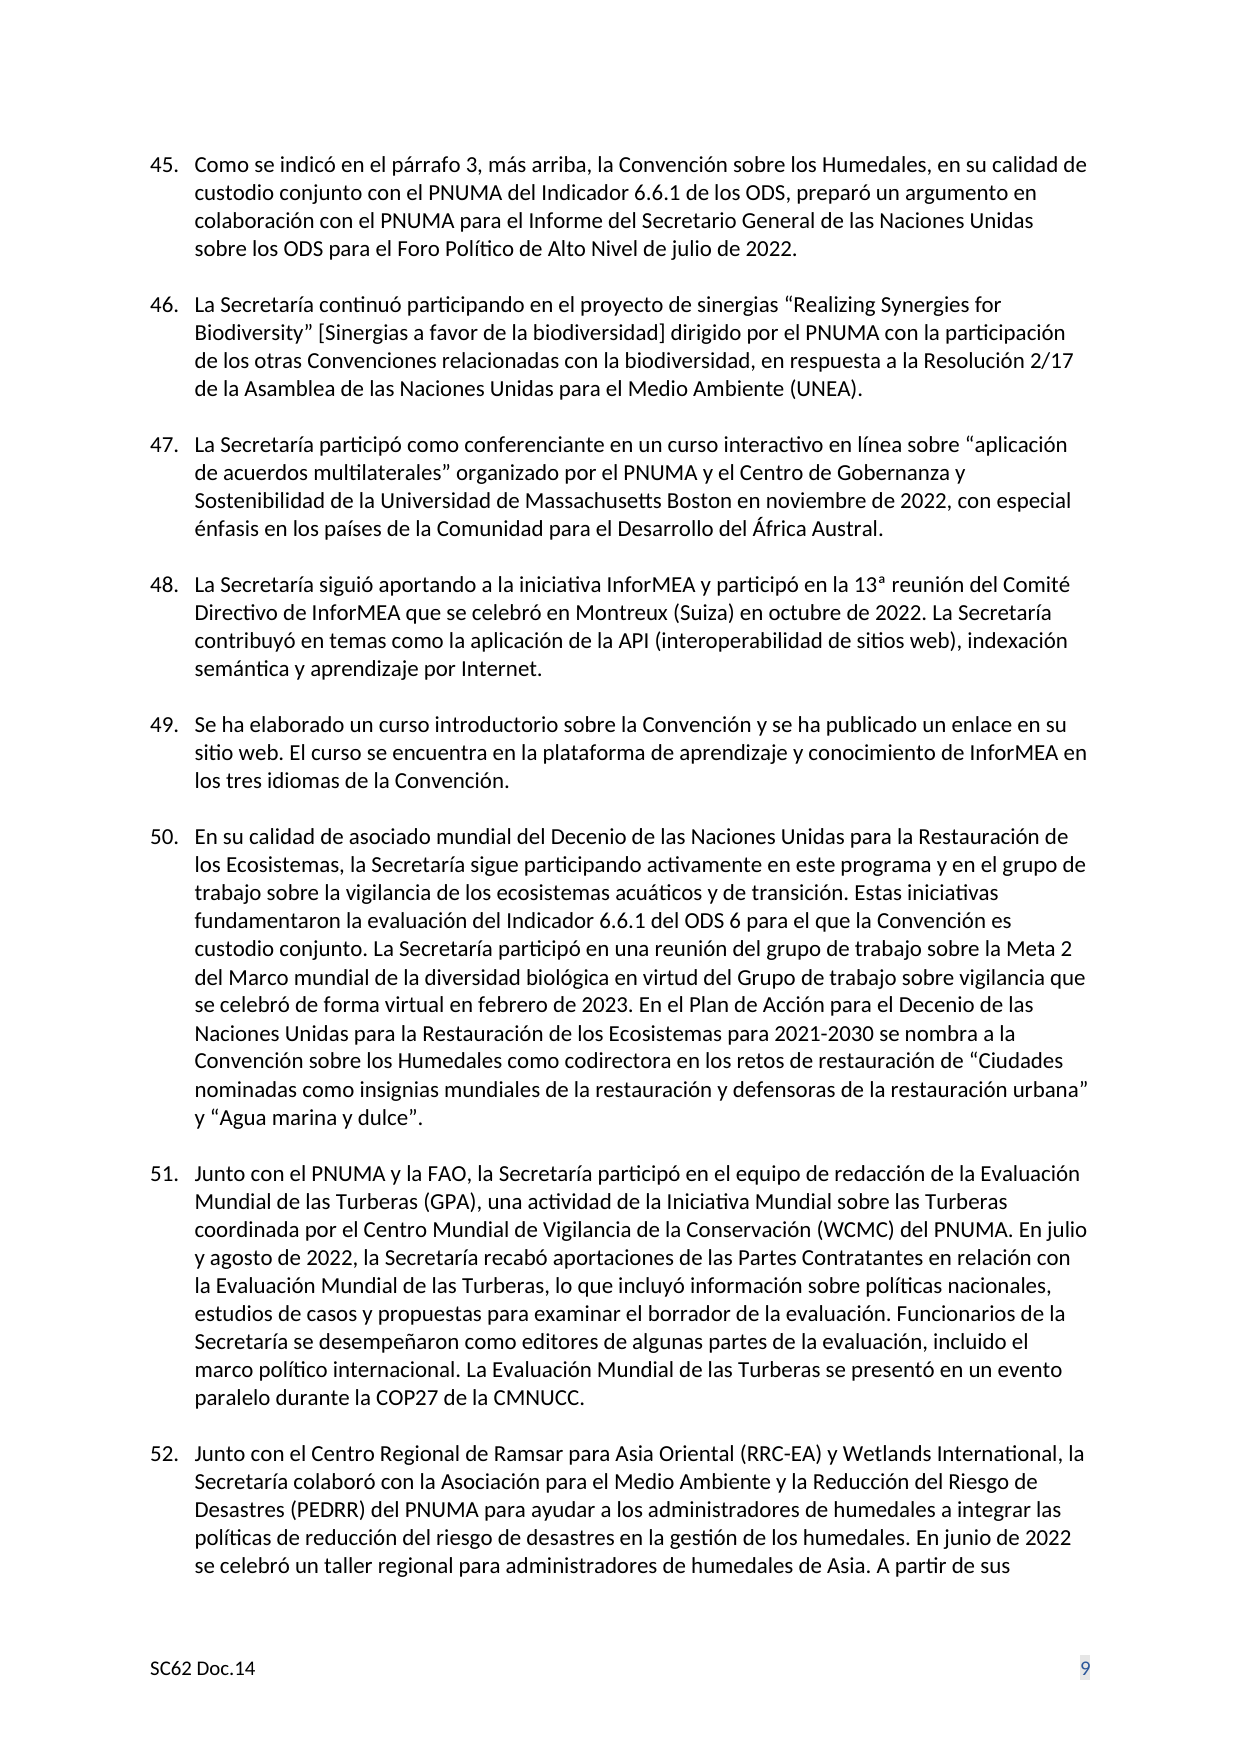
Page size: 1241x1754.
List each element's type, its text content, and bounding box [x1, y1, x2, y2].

text 45. Como se indicó en el párrafo 3, más arriba, la Convención sobre los Humedales, en su calidad de custodio conjunto con el PNUMA del Indicador 6.6.1 de los ODS, preparó un argumento en colaboración con el PNUMA para el Informe del Secretario General de las Naciones Unidas sobre los ODS para el Foro Político de Alto Nivel de julio de 2022. [150, 150, 1090, 262]
text 47. La Secretaría participó como conferenciante en un curso interactivo en línea sobre “aplicación de acuerdos multilaterales” organizado por el PNUMA y el Centro de Gobernanza y Sostenibilidad de la Universidad de Massachusetts Boston en noviembre de 2022, con especial énfasis en los países de la Comunidad para el Desarrollo del África Austral. [150, 430, 1090, 542]
text 50. En su calidad de asociado mundial del Decenio de las Naciones Unidas para la Restauración de los Ecosistemas, la Secretaría sigue participando activamente en este programa y en el grupo de trabajo sobre la vigilancia de los ecosistemas acuáticos y de transición. Estas iniciativas fundamentaron la evaluación del Indicador 6.6.1 del ODS 6 para el que la Convención es custodio conjunto. La Secretaría participó en una reunión del grupo de trabajo sobre la Meta 2 del Marco mundial de la diversidad biológica en virtud del Grupo de trabajo sobre vigilancia que se celebró de forma virtual en febrero de 2023. En el Plan de Acción para el Decenio de las Naciones Unidas para la Restauración de los Ecosistemas para 2021-2030 se nombra a la Convención sobre los Humedales como codirectora en los retos de restauración de “Ciudades nominadas como insignias mundiales de la restauración y defensoras de la restauración urbana” y “Agua marina y dulce”. [150, 822, 1090, 1131]
text 48. La Secretaría siguió aportando a la iniciativa InforMEA y participó en la 13ª reunión del Comité Directivo de InforMEA que se celebró en Montreux (Suiza) en octubre de 2022. La Secretaría contribuyó en temas como la aplicación de la API (interoperabilidad de sitios web), indexación semántica y aprendizaje por Internet. [150, 570, 1090, 682]
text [150, 1439, 1090, 1579]
text 49. Se ha elaborado un curso introductorio sobre la Convención y se ha publicado un enlace en su sitio web. El curso se encuentra en la plataforma de aprendizaje y conocimiento de InforMEA en los tres idiomas de la Convención. [150, 710, 1090, 794]
text 46. La Secretaría continuó participando en el proyecto de sinergias “Realizing Synergies for Biodiversity” [Sinergias a favor de la biodiversidad] dirigido por el PNUMA con la participación de los otras Convenciones relacionadas con la biodiversidad, en respuesta a la Resolución 2/17 de la Asamblea de las Naciones Unidas para el Medio Ambiente (UNEA). [150, 290, 1090, 402]
text 51. Junto con el PNUMA y la FAO, la Secretaría participó en el equipo de redacción de la Evaluación Mundial de las Turberas (GPA), una actividad de la Iniciativa Mundial sobre las Turberas coordinada por el Centro Mundial de Vigilancia de la Conservación (WCMC) del PNUMA. En julio y agosto de 2022, la Secretaría recabó aportaciones de las Partes Contratantes en relación con la Evaluación Mundial de las Turberas, lo que incluyó información sobre políticas nacionales, estudios de casos y propuestas para examinar el borrador de la evaluación. Funcionarios de la Secretaría se desempeñaron como editores de algunas partes de la evaluación, incluido el marco político internacional. La Evaluación Mundial de las Turberas se presentó en un evento paralelo durante la COP27 de la CMNUCC. [150, 1159, 1090, 1411]
